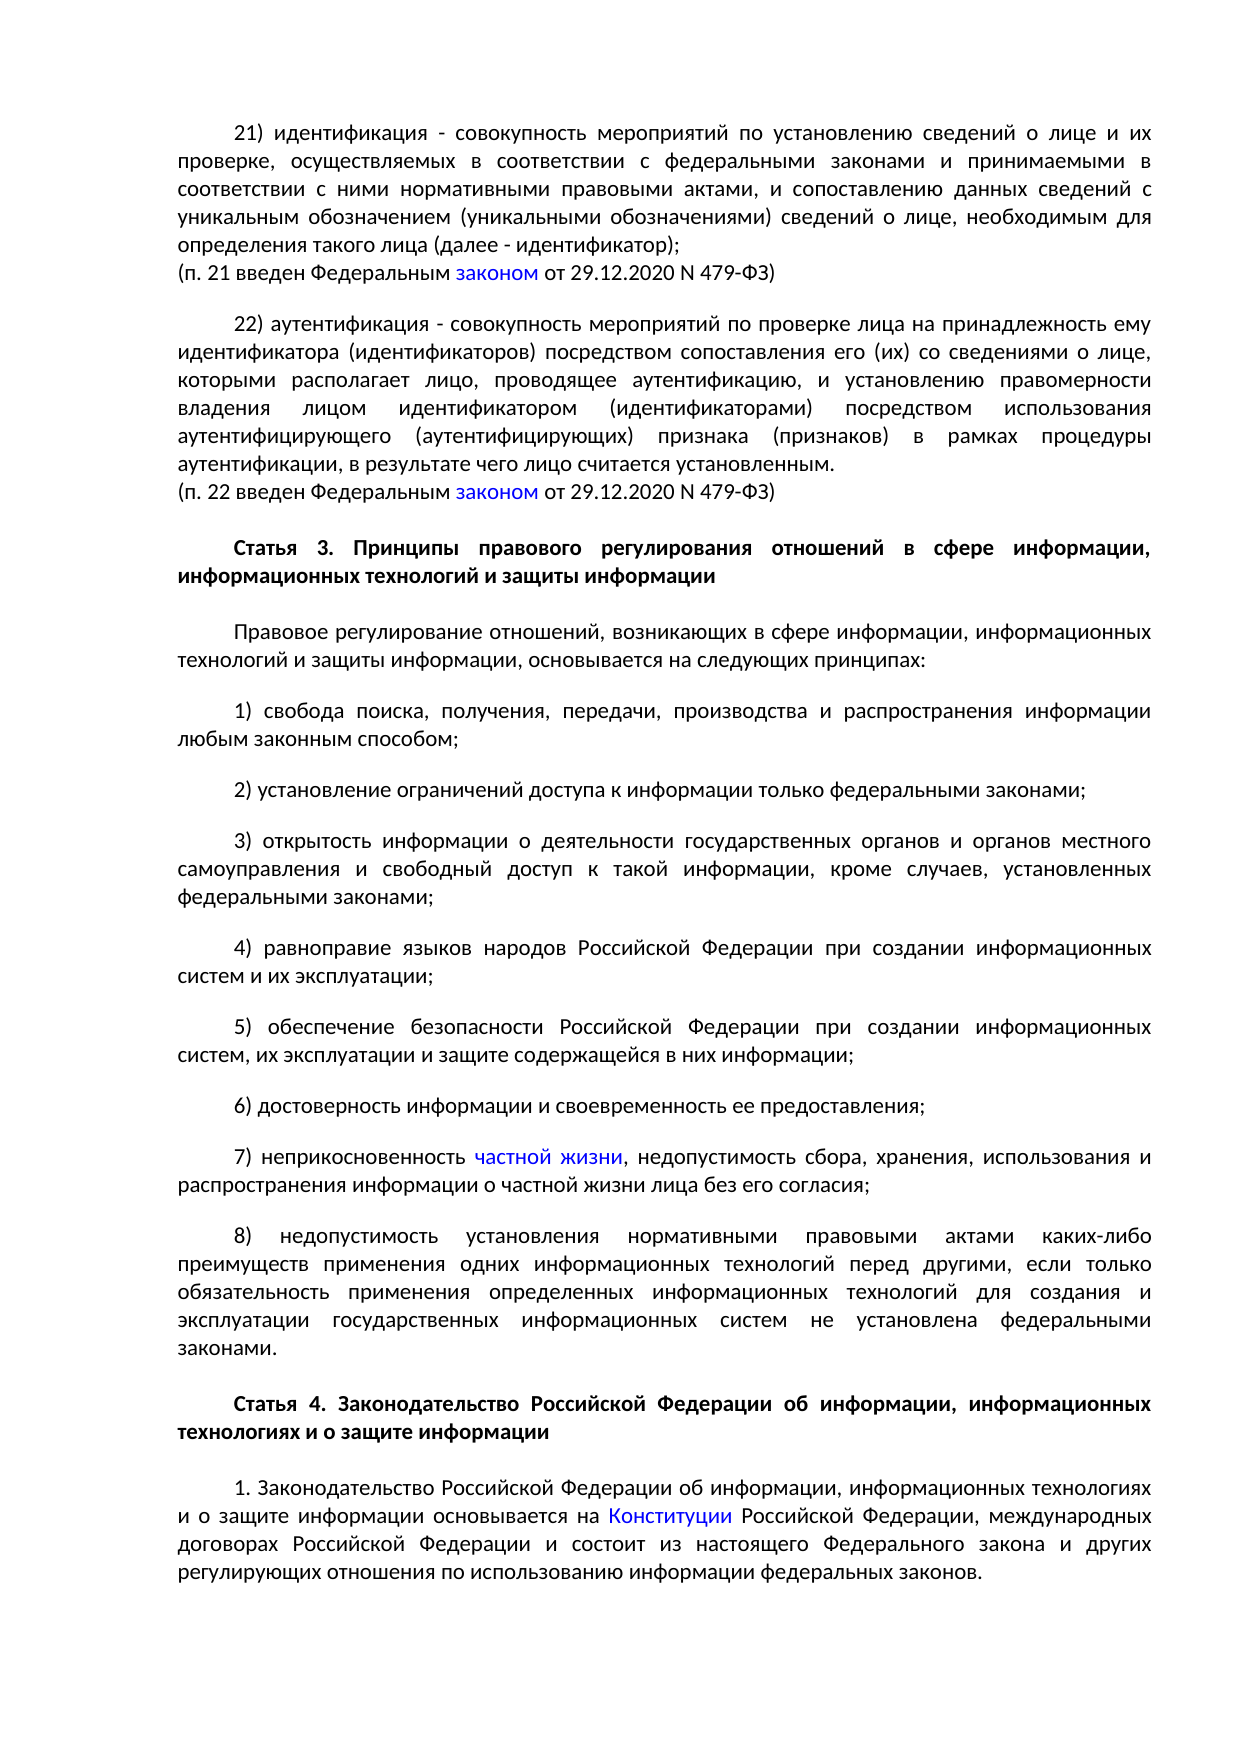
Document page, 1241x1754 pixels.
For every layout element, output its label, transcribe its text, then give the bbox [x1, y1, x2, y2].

text 5) обеспечение безопасности Российской Федерации при создании информационных систем, их эксплуатации и защите содержащейся в них информации; [177, 1012, 1152, 1068]
text 1) свобода поиска, получения, передачи, производства и распространения информации любым законным способом; [177, 696, 1152, 752]
text Правовое регулирование отношений, возникающих в сфере информации, информационных технологий и защиты информации, основывается на следующих принципах: [177, 617, 1152, 673]
text (п. 21 введен Федеральным законом от 29.12.2020 N 479-ФЗ) [177, 258, 1152, 286]
text 8) недопустимость установления нормативными правовыми актами каких-либо преимуществ применения одних информационных технологий перед другими, если только обязательность применения определенных информационных технологий для создания и эксплуатации государственных информационных систем не установлена федеральными законами. [177, 1221, 1152, 1361]
text 1. Законодательство Российской Федерации об информации, информационных технологиях и о защите информации основывается на Конституции Российской Федерации, международных договорах Российской Федерации и состоит из настоящего Федерального закона и других регулирующих отношения по использованию информации федеральных законов. [177, 1473, 1152, 1585]
title Статья 4. Законодательство Российской Федерации об информации, информационных технологиях и о защите информации [177, 1389, 1152, 1445]
text 6) достоверность информации и своевременность ее предоставления; [177, 1091, 1152, 1119]
text 4) равноправие языков народов Российской Федерации при создании информационных систем и их эксплуатации; [177, 933, 1152, 989]
text 21) идентификация - совокупность мероприятий по установлению сведений о лице и их проверке, осуществляемых в соответствии с федеральными законами и принимаемыми в соответствии с ними нормативными правовыми актами, и сопоставлению данных сведений с уникальным обозначением (уникальными обозначениями) сведений о лице, необходимым для определения такого лица (далее - идентификатор); [177, 118, 1152, 258]
text 2) установление ограничений доступа к информации только федеральными законами; [177, 775, 1152, 803]
text (п. 22 введен Федеральным законом от 29.12.2020 N 479-ФЗ) [177, 477, 1152, 505]
text 22) аутентификация - совокупность мероприятий по проверке лица на принадлежность ему идентификатора (идентификаторов) посредством сопоставления его (их) со сведениями о лице, которыми располагает лицо, проводящее аутентификацию, и установлению правомерности владения лицом идентификатором (идентификаторами) посредством использования аутентифицирующего (аутентифицирующих) признака (признаков) в рамках процедуры аутентификации, в результате чего лицо считается установленным. [177, 309, 1152, 477]
text 7) неприкосновенность частной жизни, недопустимость сбора, хранения, использования и распространения информации о частной жизни лица без его согласия; [177, 1142, 1152, 1198]
text 3) открытость информации о деятельности государственных органов и органов местного самоуправления и свободный доступ к такой информации, кроме случаев, установленных федеральными законами; [177, 826, 1152, 910]
title Статья 3. Принципы правового регулирования отношений в сфере информации, информационных технологий и защиты информации [177, 533, 1152, 589]
